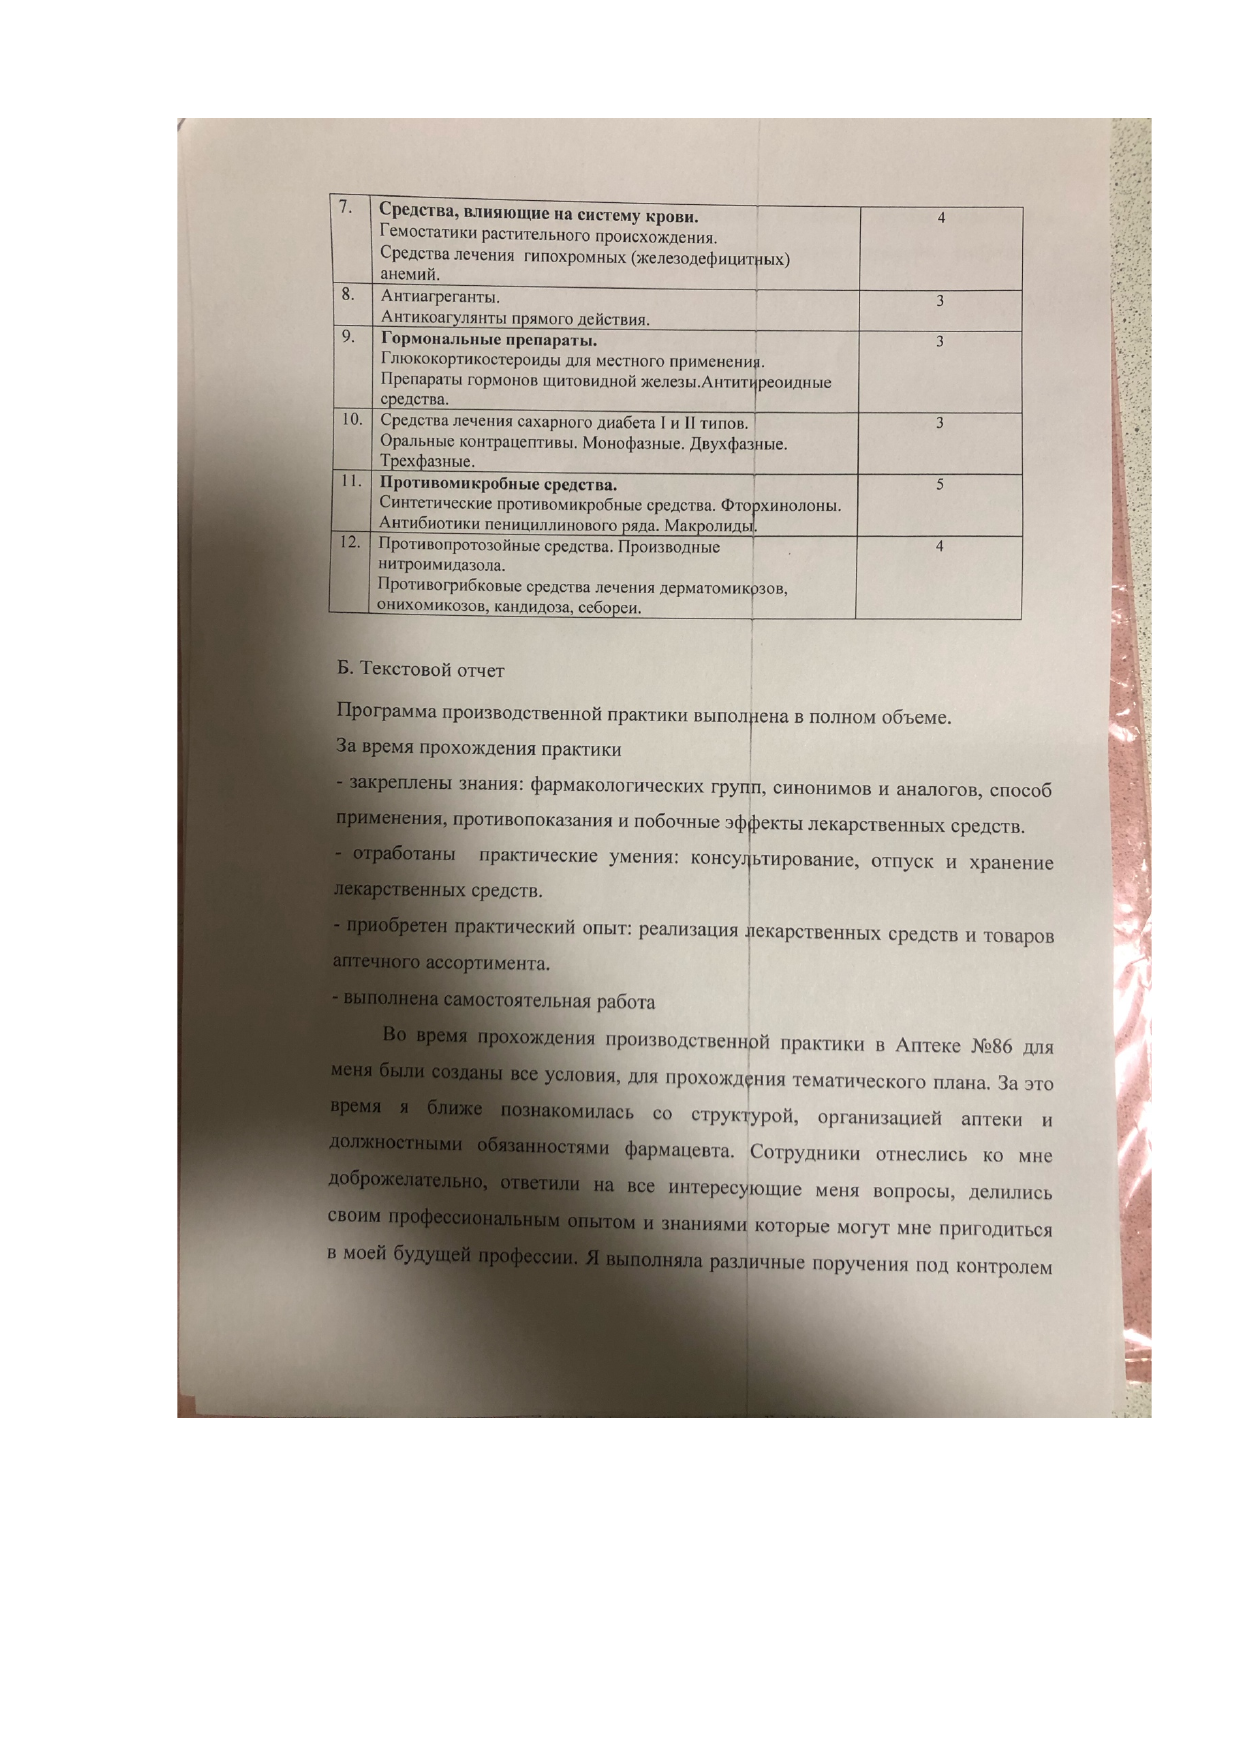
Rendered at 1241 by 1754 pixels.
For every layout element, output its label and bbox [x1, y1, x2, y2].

picture [177, 118, 1152, 1418]
